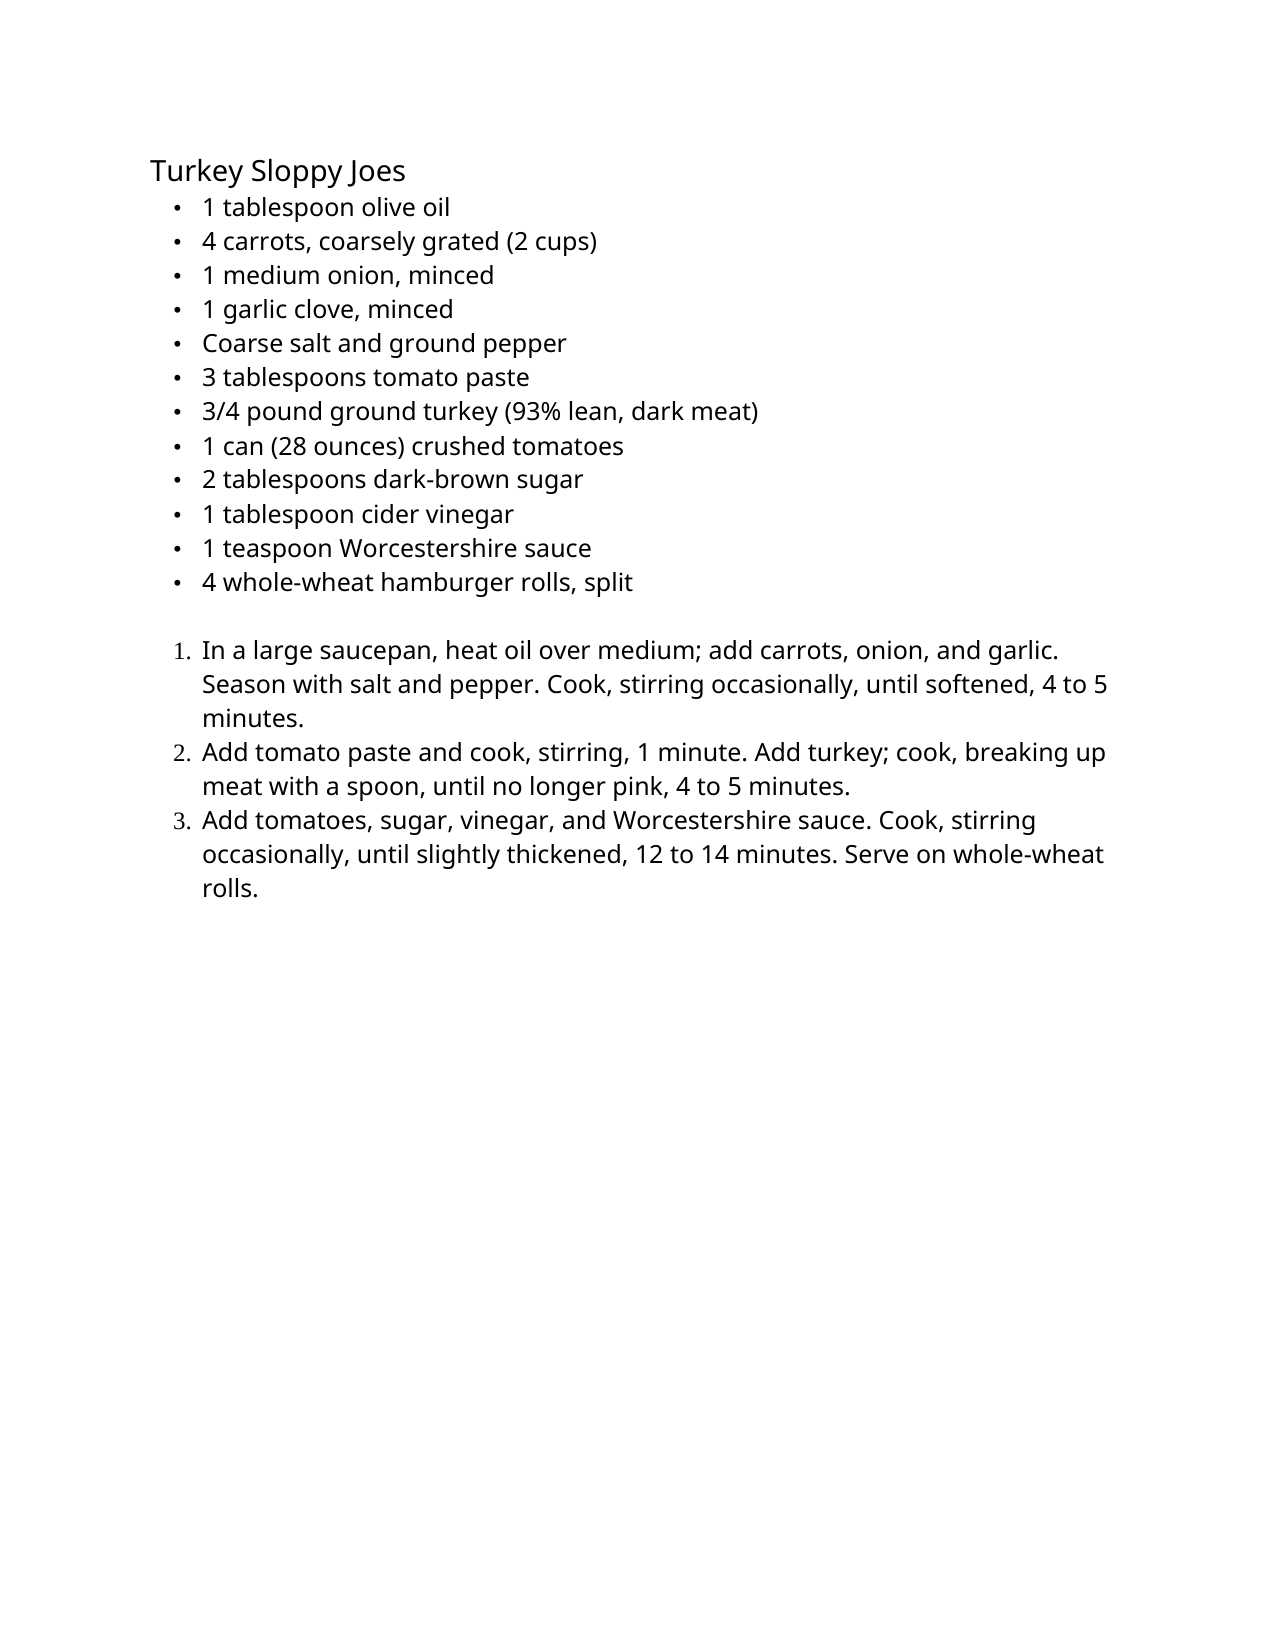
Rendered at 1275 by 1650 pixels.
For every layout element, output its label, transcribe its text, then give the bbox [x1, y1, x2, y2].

list 1 garlic clove, minced [173, 292, 1125, 326]
list 1 medium onion, minced [173, 258, 1125, 292]
list 2 tablespoons dark-brown sugar [173, 462, 1125, 496]
list 1 tablespoon olive oil [173, 190, 1125, 224]
list In a large saucepan, heat oil over medium; add carrots, onion, and garlic. Season with salt and pepper. Cook, stirring occasionally, until softened, 4 to 5 minutes. [173, 632, 1125, 735]
list 4 carrots, coarsely grated (2 cups) [173, 224, 1125, 258]
list 1 can (28 ounces) crushed tomatoes [173, 428, 1125, 462]
list 4 whole-wheat hamburger rolls, split [173, 564, 1125, 598]
list 1 teaspoon Worcestershire sauce [173, 530, 1125, 564]
list 3 tablespoons tomato paste [173, 360, 1125, 394]
list Coarse salt and ground pepper [173, 326, 1125, 360]
list Add tomato paste and cook, stirring, 1 minute. Add turkey; cook, breaking up meat with a spoon, until no longer pink, 4 to 5 minutes. [173, 735, 1125, 803]
list 1 tablespoon cider vinegar [173, 496, 1125, 530]
list Add tomatoes, sugar, vinegar, and Worcestershire sauce. Cook, stirring occasionally, until slightly thickened, 12 to 14 minutes. Serve on whole-wheat rolls. [173, 803, 1125, 905]
text Turkey Sloppy Joes [150, 150, 1125, 190]
list 3/4 pound ground turkey (93% lean, dark meat) [173, 394, 1125, 428]
